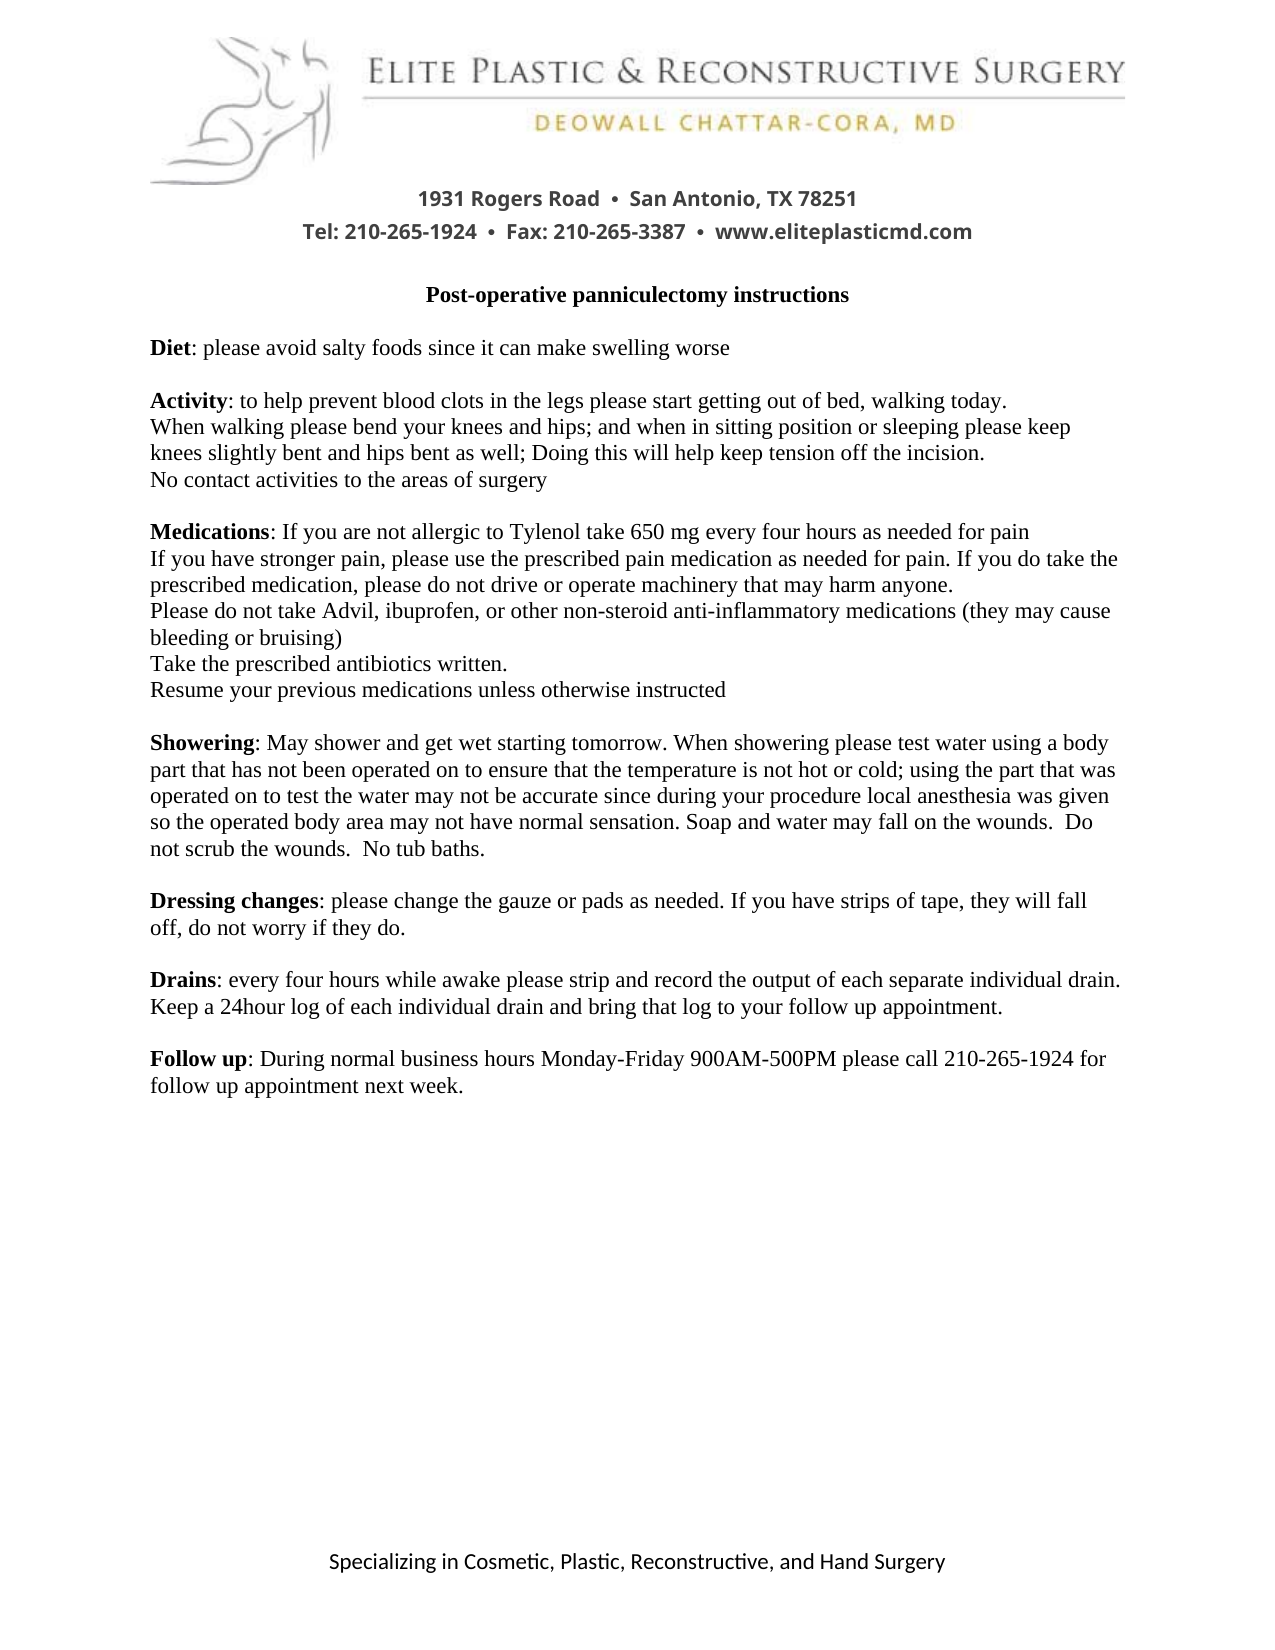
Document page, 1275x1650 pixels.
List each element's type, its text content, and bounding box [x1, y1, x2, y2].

text Take the prescribed antibiotics written. [150, 650, 1125, 677]
text Follow up: During normal business hours Monday-Friday 900AM-500PM please call 210-265-1924 for follow up appointment next week. [150, 1046, 1125, 1098]
text Resume your previous medications unless otherwise instructed [150, 677, 1125, 703]
text Diet: please avoid salty foods since it can make swelling worse [150, 334, 1125, 360]
text No contact activities to the areas of surgery [150, 466, 1125, 492]
picture [150, 37, 1125, 185]
text Drains: every four hours while awake please strip and record the output of each separate individual drain. Keep a 24hour log of each individual drain and bring that log to your follow up appointment. [150, 966, 1125, 1019]
text Post-operative panniculectomy instructions [150, 281, 1125, 308]
text When walking please bend your knees and hips; and when in sitting position or sleeping please keep knees slightly bent and hips bent as well; Doing this will help keep tension off the incision. [150, 413, 1125, 466]
text Showering: May shower and get wet starting tomorrow. When showering please test water using a body part that has not been operated on to ensure that the temperature is not hot or cold; using the part that was operated on to test the water may not be accurate since during your procedure local anesthesia was given so the operated body area may not have normal sensation. Soap and water may fall on the wounds. Do not scrub the wounds. No tub baths. [150, 729, 1125, 861]
text Dressing changes: please change the gauze or pads as needed. If you have strips of tape, they will fall off, do not worry if they do. [150, 887, 1125, 940]
text If you have stronger pain, please use the prescribed pain medication as needed for pain. If you do take the prescribed medication, please do not drive or operate machinery that may harm anyone. [150, 545, 1125, 597]
text Medications: If you are not allergic to Tylenol take 650 mg every four hours as needed for pain [150, 518, 1125, 545]
text Please do not take Advil, ibuprofen, or other non-steroid anti-inflammatory medications (they may cause bleeding or bruising) [150, 597, 1125, 650]
text Activity: to help prevent blood clots in the legs please start getting out of bed, walking today. [150, 387, 1125, 413]
